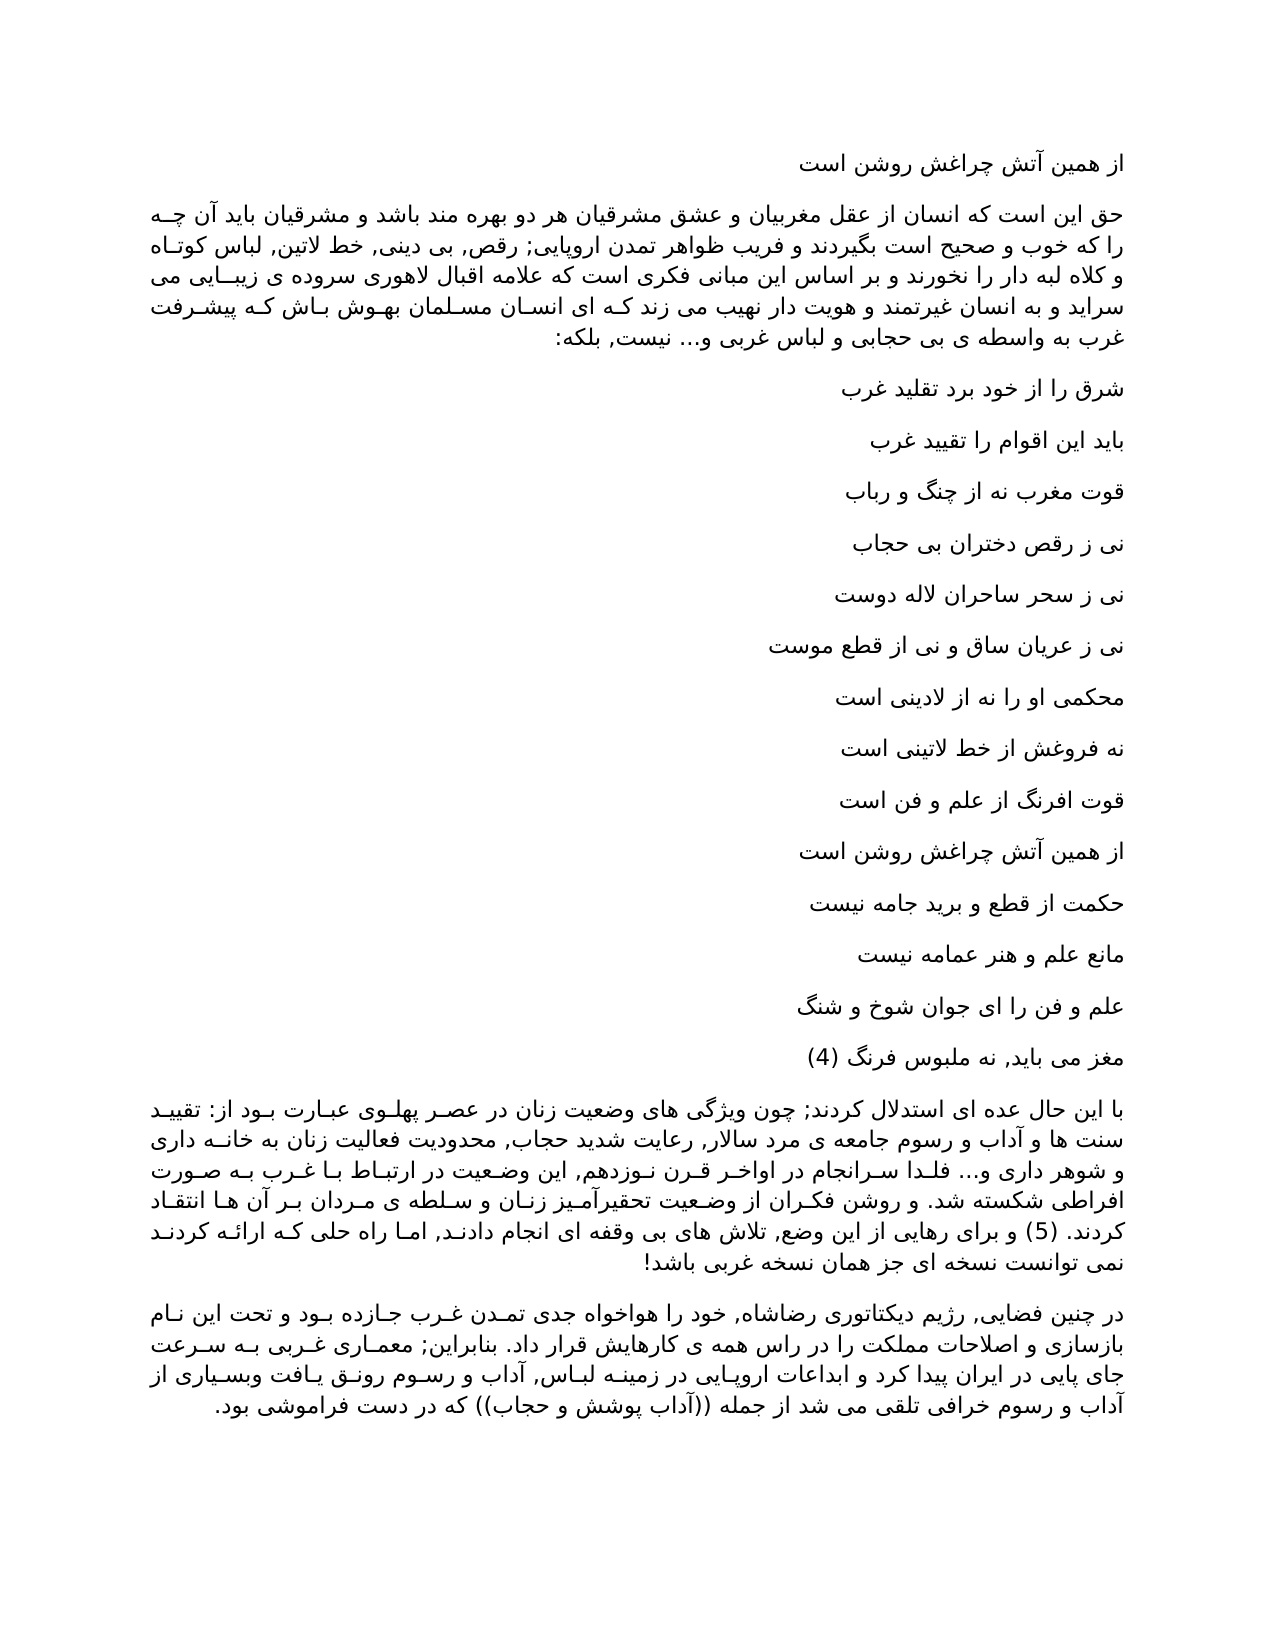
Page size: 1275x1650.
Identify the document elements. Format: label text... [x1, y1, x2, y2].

text نى ز عريان ساق و نى از قطع موست [150, 633, 1125, 659]
text حكمت از قطع و بريد جامه نيست [150, 890, 1125, 917]
text شرق را از خود برد تقليد غرب [150, 375, 1125, 402]
text در چنين فضايى, رژيم ديكتاتورى رضاشاه, خود را هواخواه جدى تمدن غرب جازده بود و تحت اين نام بازسازى و اصلاحات مملكت را در راس همه ى كارهايش قرار داد. بنابراين; معمارى غربى به سرعت جاى پايى در ايران پيدا كرد و ابداعات اروپايى در زمينه لباس, آداب و رسوم رونق يافت وبسيارى از آداب و رسوم خرافى تلقى مى شد از جمله ((آداب پوشش و حجاب)) كه در دست فراموشى بود. [150, 1300, 1125, 1419]
text مغز مى بايد, نه ملبوس فرنگ (4) [150, 1044, 1125, 1071]
text نه فروغش از خط لاتينى است [150, 736, 1125, 762]
text حق اين است كه انسان از عقل مغربيان و عشق مشرقيان هر دو بهره مند باشد و مشرقيان بايد آن چه را كه خوب و صحيح است بگيردند و فريب ظواهر تمدن اروپايى; رقص, بى دينى, خط لاتين, لباس كوتاه و كلاه لبه دار را نخورند و بر اساس اين مبانى فكرى است كه علامه اقبال لاهورى سروده ى زيبايى مى سرايد و به انسان غيرتمند و هويت دار نهيب مى زند كه اى انسان مسلمان بهوش باش كه پيشرفت غرب به واسطه ى بى حجابى و لباس غربى و... نيست, بلكه: [150, 201, 1125, 351]
text علم و فن را اى جوان شوخ و شنگ [150, 993, 1125, 1019]
text قوت افرنگ از علم و فن است [150, 787, 1125, 814]
text از همين آتش چراغش روشن است [150, 150, 1125, 177]
text نى ز رقص دختران بى حجاب [150, 530, 1125, 556]
text نى ز سحر ساحران لاله دوست [150, 581, 1125, 608]
text از همين آتش چراغش روشن است [150, 838, 1125, 865]
text با اين حال عده اى استدلال كردند; چون ويژگى هاى وضعيت زنان در عصر پهلوى عبارت بود از: تقييد سنت ها و آداب و رسوم جامعه ى مرد سالار, رعايت شديد حجاب, محدوديت فعاليت زنان به خانه دارى و شوهر دارى و... فلدا سرانجام در اواخر قرن نوزدهم, اين وضعيت در ارتباط با غرب به صورت افراطى شكسته شد. و روشن فكران از وضعيت تحقيرآميز زنان و سلطه ى مردان بر آن ها انتقاد كردند. (5) و براى رهايى از اين وضع, تلاش هاى بى وقفه اى انجام دادند, اما راه حلى كه ارائه كردند نمى توانست نسخه اى جز همان نسخه غربى باشد! [150, 1096, 1125, 1276]
text قوت مغرب نه از چنگ و رباب [150, 478, 1125, 505]
text محكمى او را نه از لادينى است [150, 684, 1125, 711]
text بايد اين اقوام را تقييد غرب [150, 427, 1125, 453]
text مانع علم و هنر عمامه نيست [150, 941, 1125, 968]
